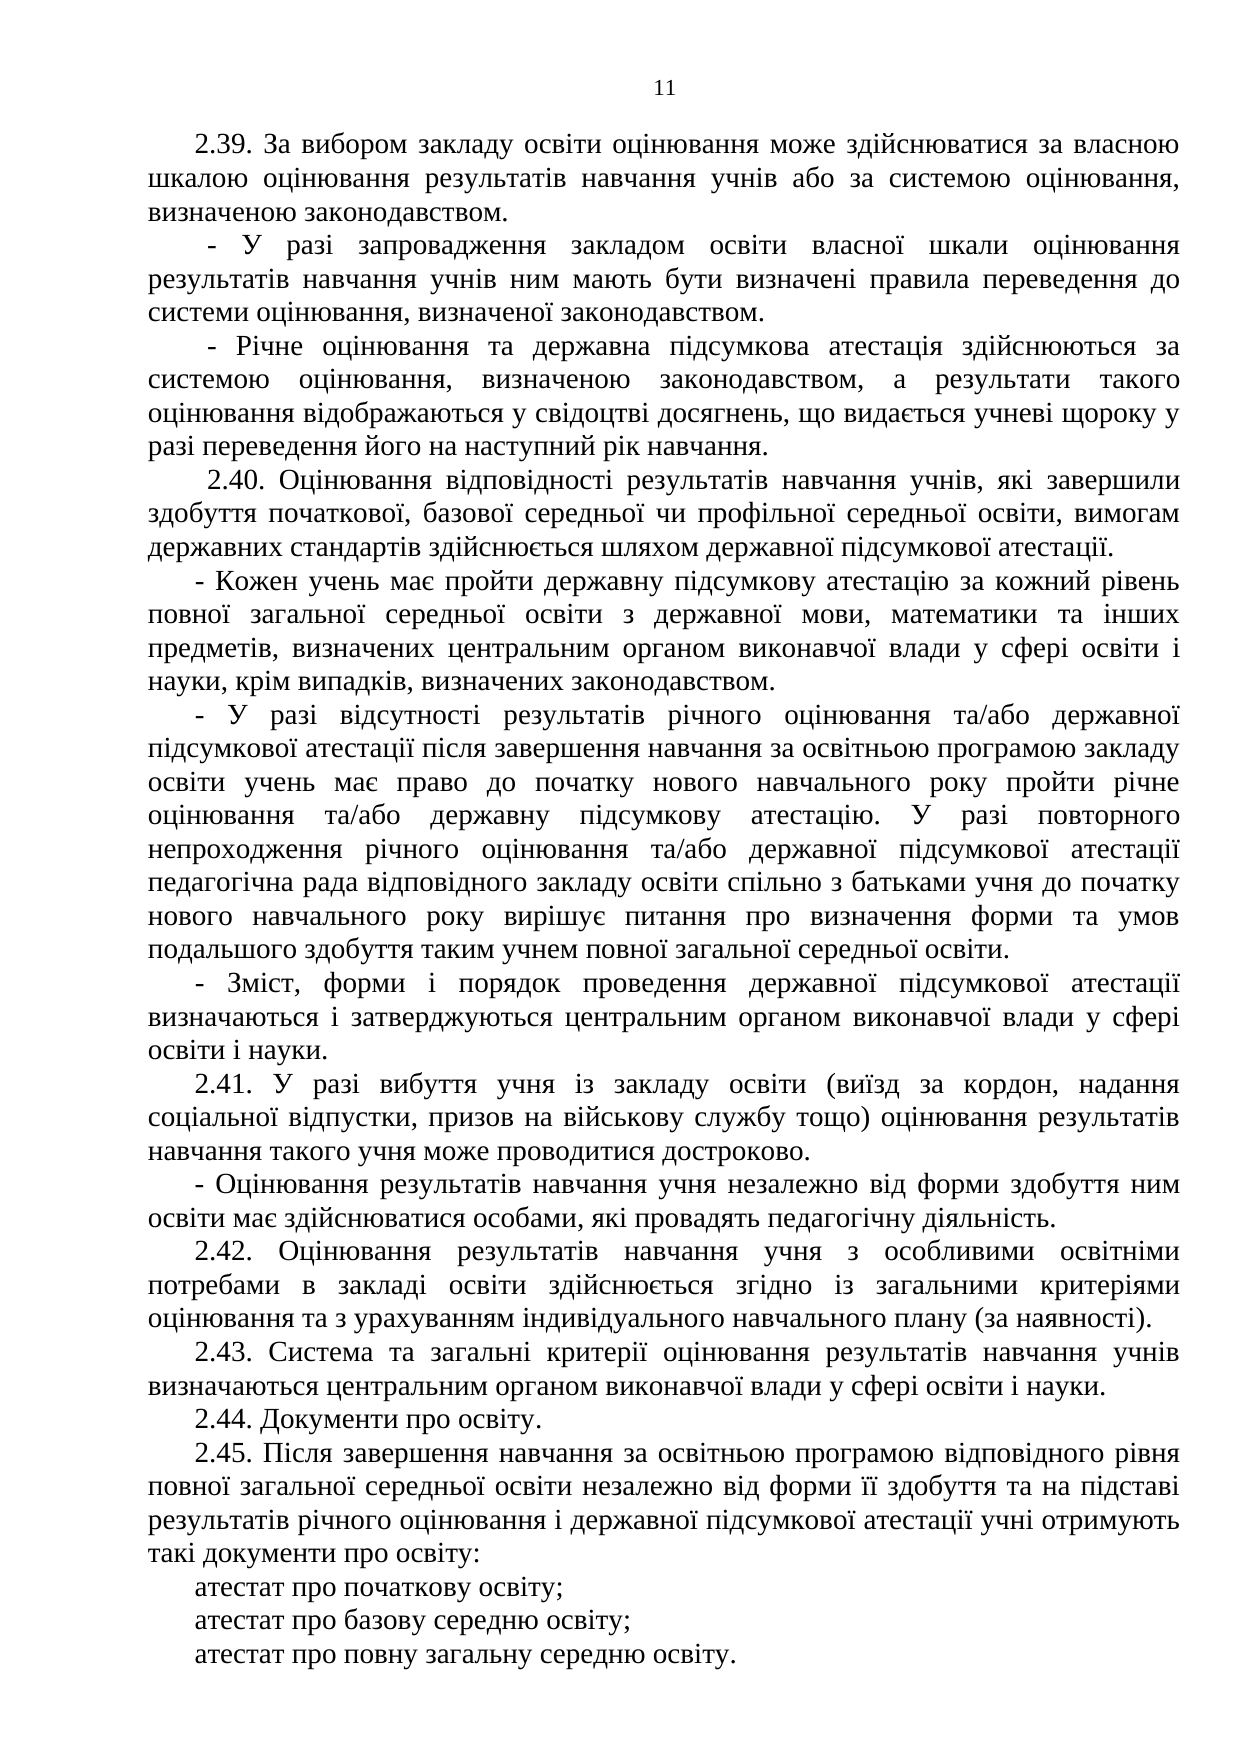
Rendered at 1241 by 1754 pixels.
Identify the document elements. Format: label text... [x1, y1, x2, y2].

text 2.43. Система та загальні критерії оцінювання результатів навчання учнів визначаються центральним органом виконавчої влади у сфері освіти і науки. [148, 1334, 1181, 1401]
text - Кожен учень має пройти державну підсумкову атестацію за кожний рівень повної загальної середньої освіти з державної мови, математики та інших предметів, визначених центральним органом виконавчої влади у сфері освіти і науки, крім випадків, визначених законодавством. [148, 563, 1181, 697]
text атестат про базову середню освіту; [148, 1602, 1181, 1636]
text 2.42. Оцінювання результатів навчання учня з особливими освітніми потребами в закладі освіти здійснюється згідно із загальними критеріями оцінювання та з урахуванням індивідуального навчального плану (за наявності). [148, 1233, 1181, 1334]
text атестат про повну загальну середню освіту. [148, 1636, 1181, 1669]
text 2.39. За вибором закладу освіти оцінювання може здійснюватися за власною шкалою оцінювання результатів навчання учнів або за системою оцінювання, визначеною законодавством. [148, 127, 1181, 227]
text 2.44. Документи про освіту. [148, 1401, 1181, 1435]
text - Зміст, форми і порядок проведення державної підсумкової атестації визначаються і затверджуються центральним органом виконавчої влади у сфері освіти і науки. [148, 965, 1181, 1066]
text - У разі запровадження закладом освіти власної шкали оцінювання результатів навчання учнів ним мають бути визначені правила переведення до системи оцінювання, визначеної законодавством. [148, 227, 1181, 328]
text 2.45. Після завершення навчання за освітньою програмою відповідного рівня повної загальної середньої освіти незалежно від форми її здобуття та на підставі результатів річного оцінювання і державної підсумкової атестації учні отримують такі документи про освіту: [148, 1435, 1181, 1569]
text атестат про початкову освіту; [148, 1569, 1181, 1602]
text - Річне оцінювання та державна підсумкова атестація здійснюються за системою оцінювання, визначеною законодавством, а результати такого оцінювання відображаються у свідоцтві досягнень, що видається учневі щороку у разі переведення його на наступний рік навчання. [148, 328, 1181, 462]
text - Оцінювання результатів навчання учня незалежно від форми здобуття ним освіти має здійснюватися особами, які провадять педагогічну діяльність. [148, 1166, 1181, 1233]
text 2.41. У разі вибуття учня із закладу освіти (виїзд за кордон, надання соціальної відпустки, призов на військову службу тощо) оцінювання результатів навчання такого учня може проводитися достроково. [148, 1066, 1181, 1166]
text 2.40. Оцінювання відповідності результатів навчання учнів, які завершили здобуття початкової, базової середньої чи профільної середньої освіти, вимогам державних стандартів здійснюється шляхом державної підсумкової атестації. [148, 462, 1181, 563]
text - У разі відсутності результатів річного оцінювання та/або державної підсумкової атестації після завершення навчання за освітньою програмою закладу освіти учень має право до початку нового навчального року пройти річне оцінювання та/або державну підсумкову атестацію. У разі повторного непроходження річного оцінювання та/або державної підсумкової атестації педагогічна рада відповідного закладу освіти спільно з батьками учня до початку нового навчального року вирішує питання про визначення форми та умов подальшого здобуття таким учнем повної загальної середньої освіти. [148, 697, 1181, 965]
